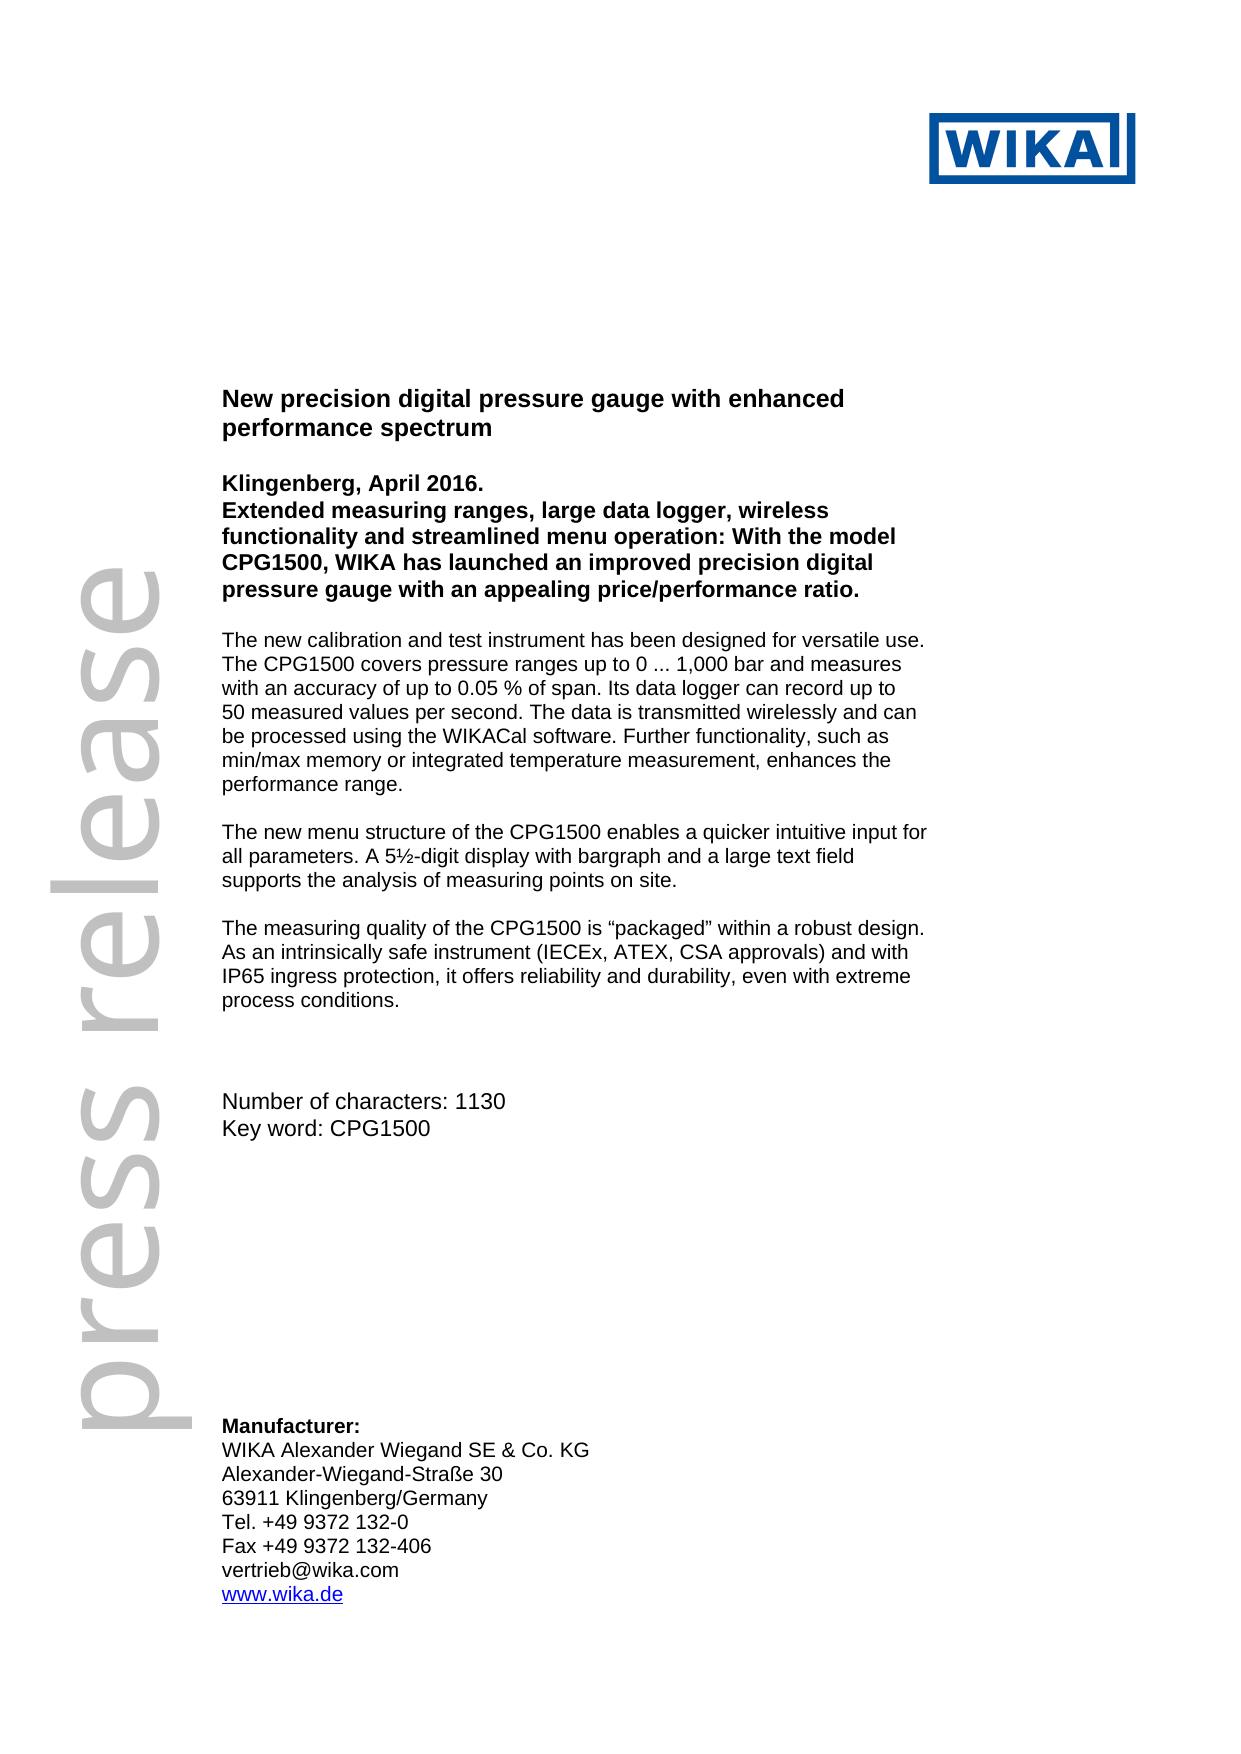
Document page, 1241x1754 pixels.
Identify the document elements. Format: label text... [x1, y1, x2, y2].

text Number of characters: 1130 [222, 1088, 930, 1115]
text The new menu structure of the CPG1500 enables a quicker intuitive input for all parameters. A 5½-digit display with bargraph and a large text field supports the analysis of measuring points on site. [222, 820, 930, 892]
text Fax +49 9372 132-406 [222, 1534, 930, 1558]
text Klingenberg, April 2016. [222, 470, 930, 497]
text www.wika.de [222, 1582, 930, 1606]
text Tel. +49 9372 132-0 [222, 1510, 930, 1534]
text Manufacturer: [222, 1414, 930, 1438]
text vertrieb@wika.com [222, 1558, 930, 1582]
picture [929, 113, 1136, 184]
text Alexander-Wiegand-Straße 30 [222, 1462, 930, 1486]
text Extended measuring ranges, large data logger, wireless functionality and streamlined menu operation: With the model CPG1500, WIKA has launched an improved precision digital pressure gauge with an appealing price/performance ratio. [222, 497, 930, 602]
text Key word: CPG1500 [222, 1115, 930, 1148]
text The new calibration and test instrument has been designed for versatile use. The CPG1500 covers pressure ranges up to 0 ... 1,000 bar and measures with an accuracy of up to 0.05 % of span. Its data logger can record up to 50 measured values per second. The data is transmitted wirelessly and can be processed using the WIKACal software. Further functionality, such as min/max memory or integrated temperature measurement, enhances the performance range. [222, 628, 930, 796]
text 63911 Klingenberg/Germany [222, 1486, 930, 1510]
text New precision digital pressure gauge with enhanced performance spectrum [222, 384, 930, 441]
text The measuring quality of the CPG1500 is “packaged” within a robust design. As an intrinsically safe instrument (IECEx, ATEX, CSA approvals) and with IP65 ingress protection, it offers reliability and durability, even with extreme process conditions. [222, 916, 930, 1012]
text WIKA Alexander Wiegand SE & Co. KG [222, 1438, 930, 1462]
